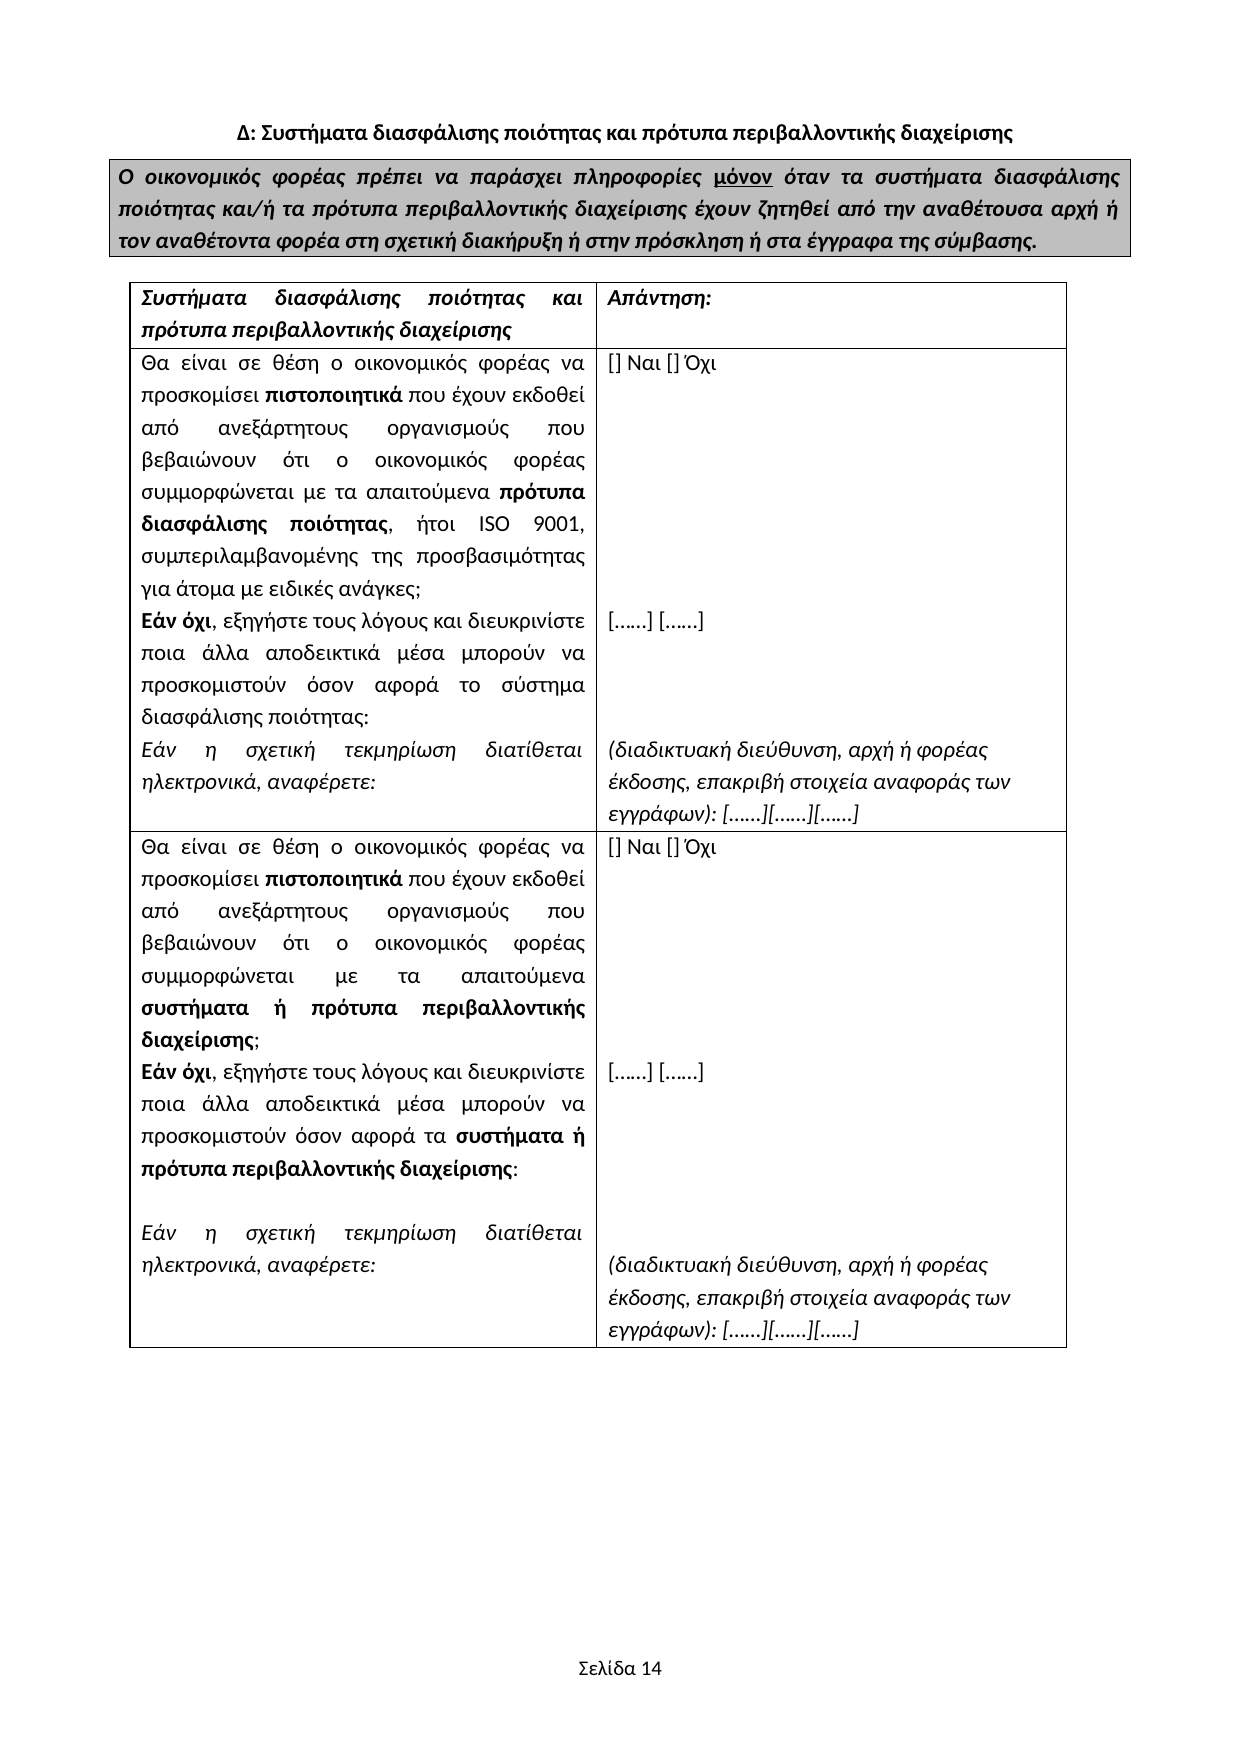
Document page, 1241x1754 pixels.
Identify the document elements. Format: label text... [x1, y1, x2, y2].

table_cell [] Ναι [] Όχι [……] [……] (διαδικτυακή διεύθυνση, αρχή ή φορέας έκδοσης, επακριβή στοιχεία αναφοράς των εγγράφων): [……][……][……] [597, 349, 1066, 831]
table_header Συστήματα διασφάλισης ποιότητας και πρότυπα περιβαλλοντικής διαχείρισης [131, 283, 596, 347]
text Ο οικονομικός φορέας πρέπει να παράσχει πληροφορίες μόνον όταν τα συστήματα διασφάλισης ποιότητας και/ή τα πρότυπα περιβαλλοντικής διαχείρισης έχουν ζητηθεί από την αναθέτουσα αρχή ή τον αναθέτοντα φορέα στη σχετική διακήρυξη ή στην πρόσκληση ή στα έγγραφα της σύμβασης. [110, 160, 1130, 256]
table_cell Θα είναι σε θέση ο οικονομικός φορέας να προσκομίσει πιστοποιητικά που έχουν εκδοθεί από ανεξάρτητους οργανισμούς που βεβαιώνουν ότι ο οικονομικός φορέας συμμορφώνεται με τα απαιτούμενα συστήματα ή πρότυπα περιβαλλοντικής διαχείρισης; Εάν όχι, εξηγήστε τους λόγους και διευκρινίστε ποια άλλα αποδεικτικά μέσα μπορούν να προσκομιστούν όσον αφορά τα συστήματα ή πρότυπα περιβαλλοντικής διαχείρισης: Εάν η σχετική τεκμηρίωση διατίθεται ηλεκτρονικά, αναφέρετε: [131, 832, 596, 1347]
table_header Απάντηση: [597, 283, 1066, 347]
text Δ: Συστήματα διασφάλισης ποιότητας και πρότυπα περιβαλλοντικής διαχείρισης [118, 118, 1122, 146]
table_cell [] Ναι [] Όχι [……] [……] (διαδικτυακή διεύθυνση, αρχή ή φορέας έκδοσης, επακριβή στοιχεία αναφοράς των εγγράφων): [……][……][……] [597, 832, 1066, 1347]
table_cell Θα είναι σε θέση ο οικονομικός φορέας να προσκομίσει πιστοποιητικά που έχουν εκδοθεί από ανεξάρτητους οργανισμούς που βεβαιώνουν ότι ο οικονομικός φορέας συμμορφώνεται με τα απαιτούμενα πρότυπα διασφάλισης ποιότητας, ήτοι ISO 9001, συμπεριλαμβανομένης της προσβασιμότητας για άτομα με ειδικές ανάγκες; Εάν όχι, εξηγήστε τους λόγους και διευκρινίστε ποια άλλα αποδεικτικά μέσα μπορούν να προσκομιστούν όσον αφορά το σύστημα διασφάλισης ποιότητας: Εάν η σχετική τεκμηρίωση διατίθεται ηλεκτρονικά, αναφέρετε: [131, 349, 596, 831]
